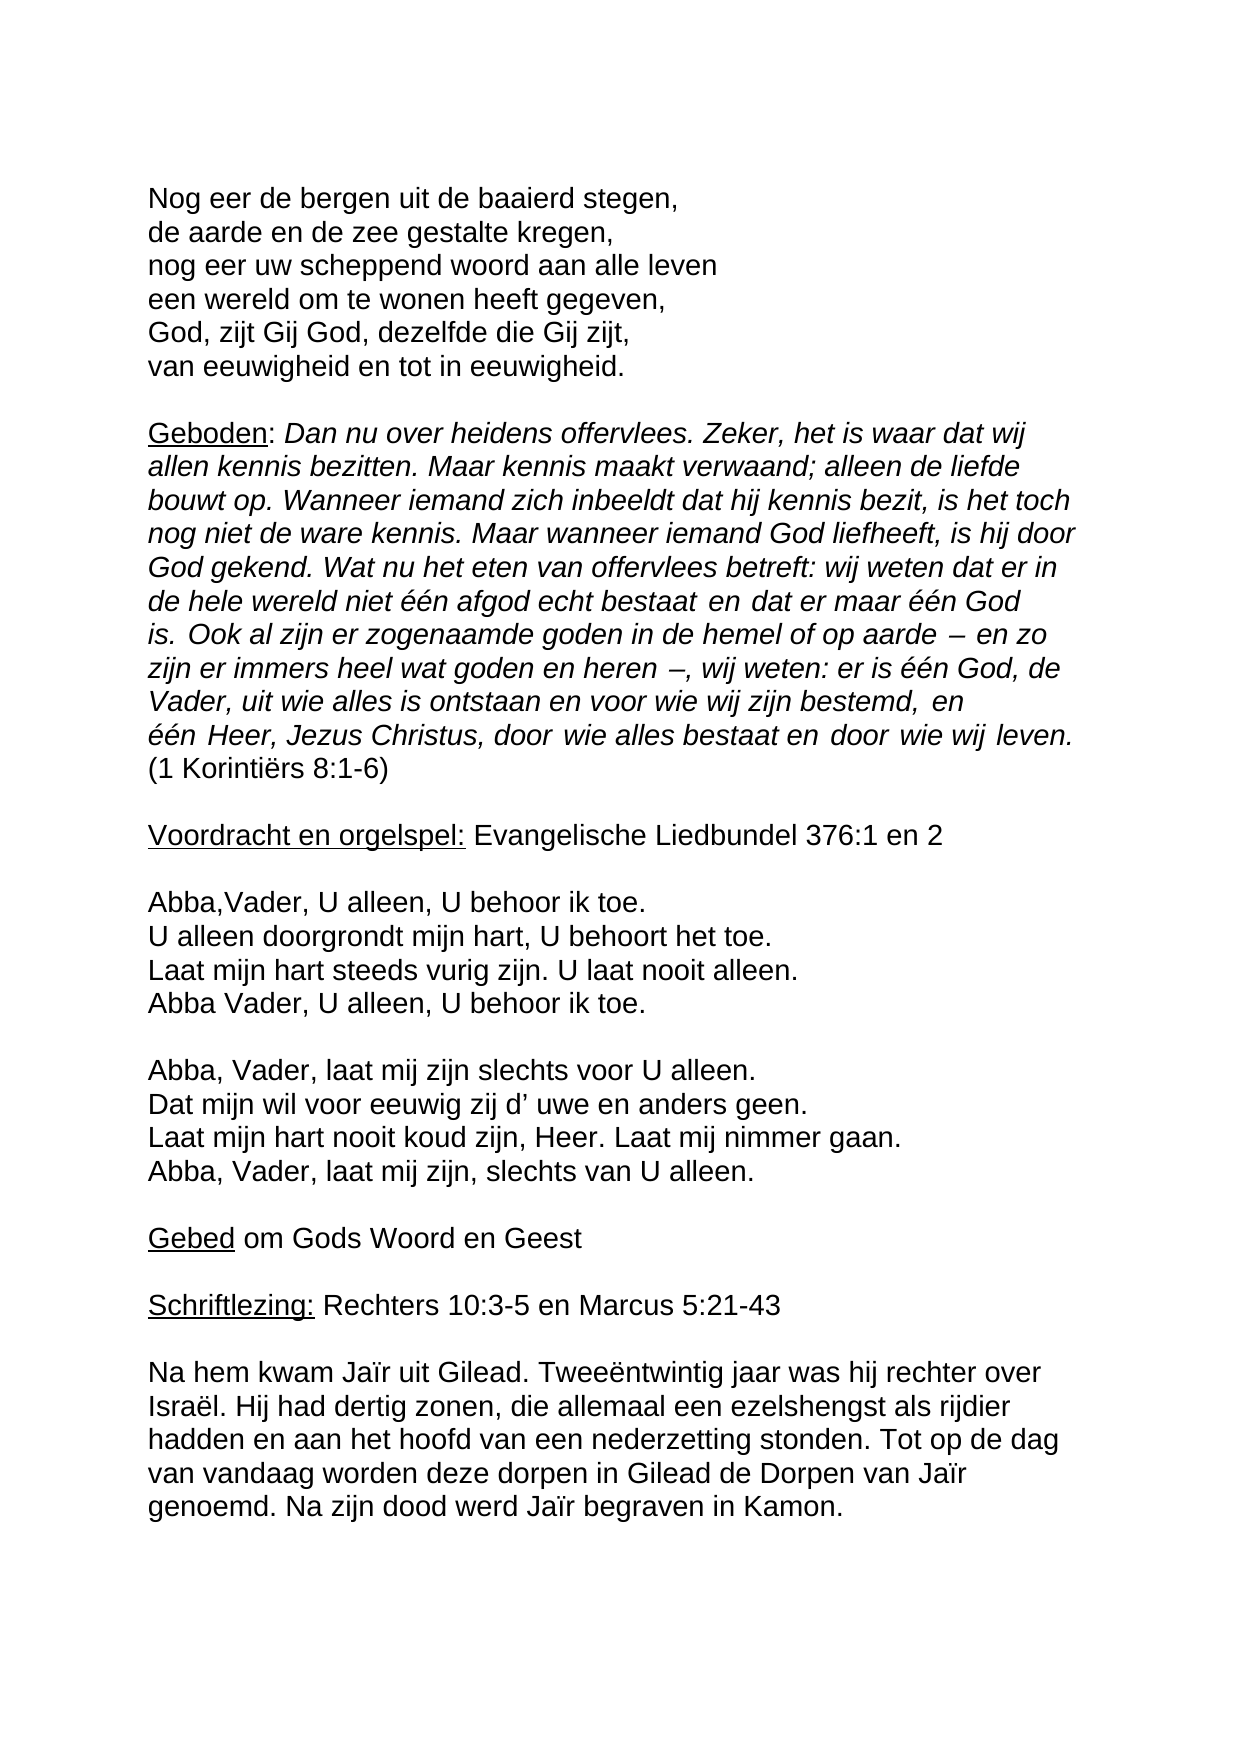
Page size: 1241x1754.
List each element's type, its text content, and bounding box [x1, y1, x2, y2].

text de aarde en de zee gestalte kregen, [148, 215, 1093, 248]
text Abba, Vader, laat mij zijn slechts voor U alleen. [148, 1053, 1093, 1087]
text Voordracht en orgelspel: Evangelische Liedbundel 376:1 en 2 [148, 818, 1093, 852]
text Geboden: Dan nu over heidens offervlees. Zeker, het is waar dat wij allen kennis bezitten. Maar kennis maakt verwaand; alleen de liefde bouwt op. Wanneer iemand zich inbeeldt dat hij kennis bezit, is het toch nog niet de ware kennis. Maar wanneer iemand God liefheeft, is hij door God gekend. Wat nu het eten van offervlees betreft: wij weten dat er in de hele wereld niet één afgod echt bestaat en dat er maar één God is. Ook al zijn er zogenaamde goden in de hemel of op aarde – en zo zijn er immers heel wat goden en heren –, wij weten: er is één God, de Vader, uit wie alles is ontstaan en voor wie wij zijn bestemd, en één Heer, Jezus Christus, door wie alles bestaat en door wie wij leven. (1 Korintiërs 8:1-6) [148, 416, 1093, 785]
text Nog eer de bergen uit de baaierd stegen, [148, 181, 1093, 215]
text Abba Vader, U alleen, U behoor ik toe. [148, 986, 1093, 1020]
text God, zijt Gij God, dezelfde die Gij zijt, [148, 315, 1093, 349]
text Abba, Vader, laat mij zijn, slechts van U alleen. [148, 1154, 1093, 1187]
text Abba,Vader, U alleen, U behoor ik toe. [148, 886, 1093, 919]
text U alleen doorgrondt mijn hart, U behoort het toe. [148, 919, 1093, 953]
text Dat mijn wil voor eeuwig zij d’ uwe en anders geen. [148, 1087, 1093, 1120]
text Laat mijn hart steeds vurig zijn. U laat nooit alleen. [148, 953, 1093, 986]
text Gebed om Gods Woord en Geest [148, 1221, 1093, 1254]
text van eeuwigheid en tot in eeuwigheid. [148, 349, 1093, 382]
text Laat mijn hart nooit koud zijn, Heer. Laat mij nimmer gaan. [148, 1120, 1093, 1154]
text Schriftlezing: Rechters 10:3-5 en Marcus 5:21-43 [148, 1288, 1093, 1322]
text Na hem kwam Jaïr uit Gilead. Tweeëntwintig jaar was hij rechter over Israël. Hij had dertig zonen, die allemaal een ezelshengst als rijdier hadden en aan het hoofd van een nederzetting stonden. Tot op de dag van vandaag worden deze dorpen in Gilead de Dorpen van Jaïr genoemd. Na zijn dood werd Jaïr begraven in Kamon. [148, 1355, 1093, 1523]
text nog eer uw scheppend woord aan alle leven [148, 248, 1093, 282]
text een wereld om te wonen heeft gegeven, [148, 282, 1093, 315]
